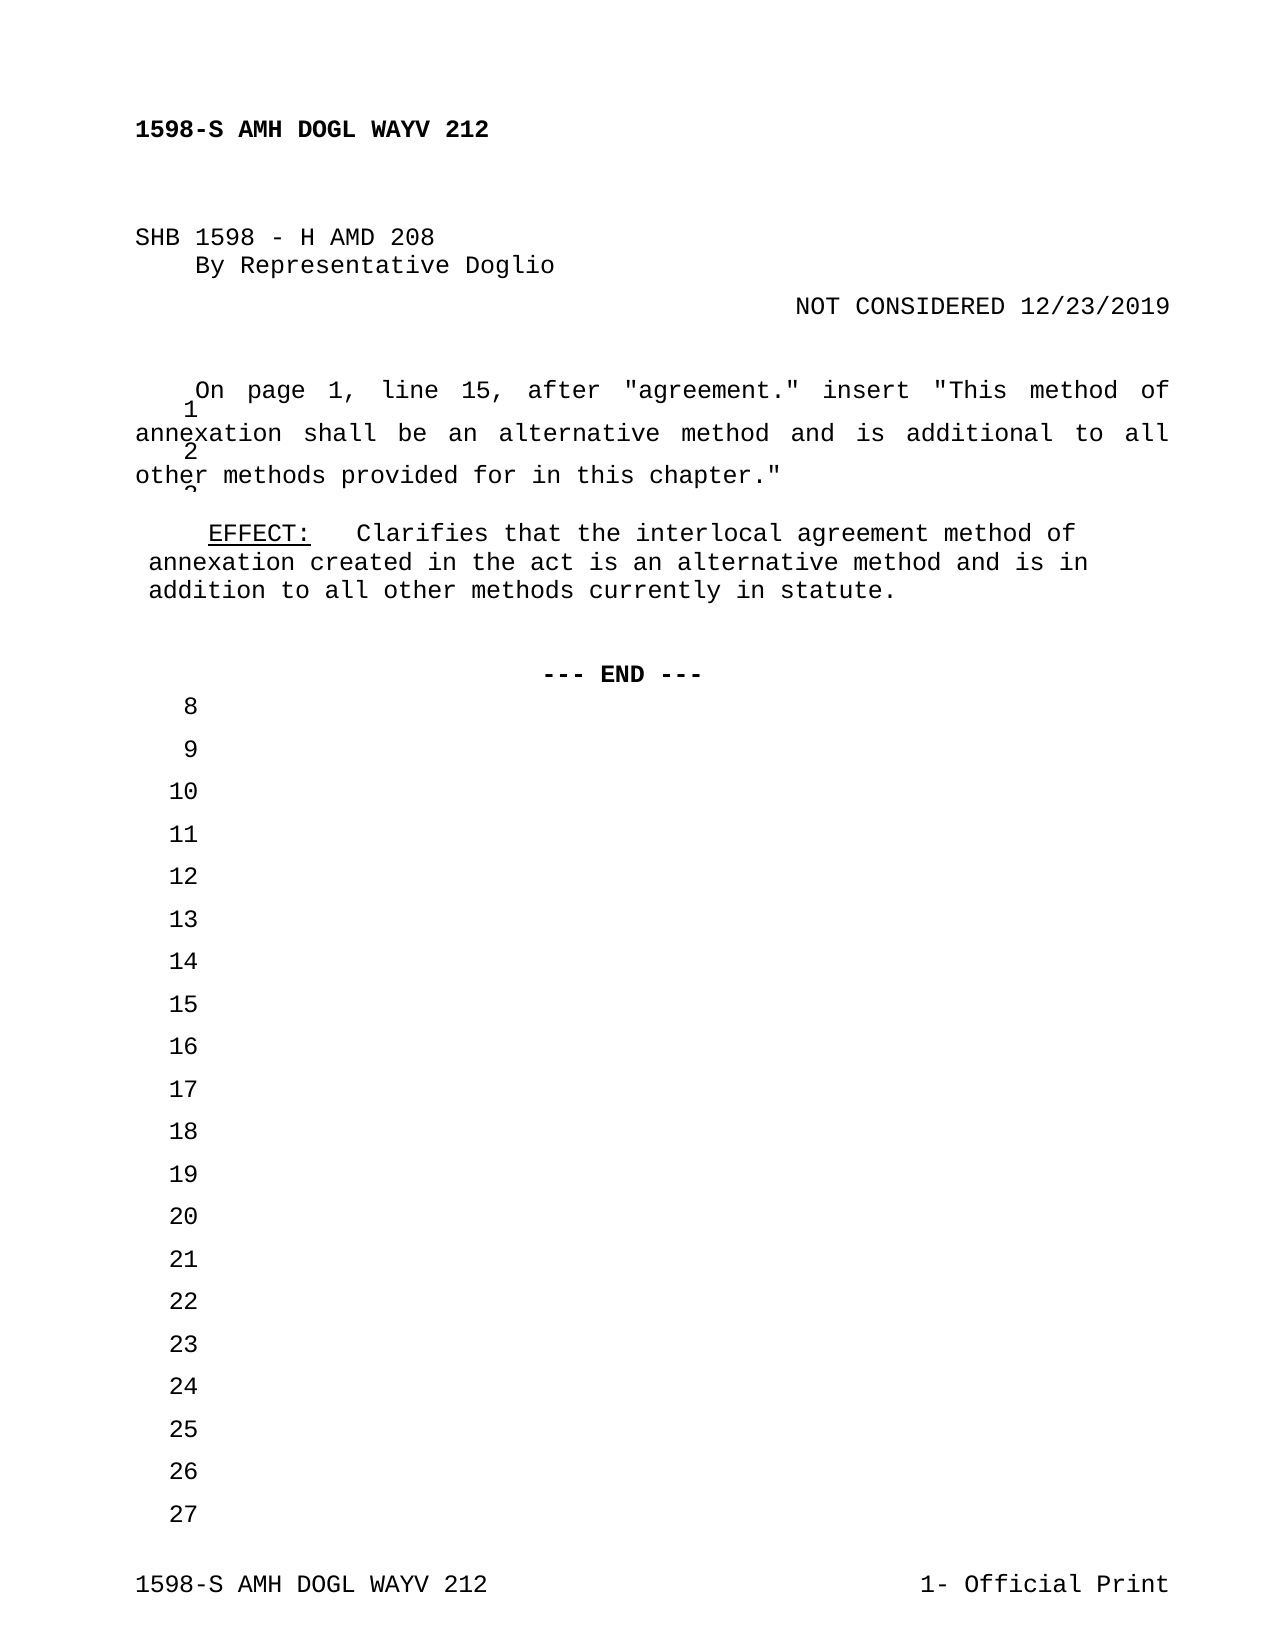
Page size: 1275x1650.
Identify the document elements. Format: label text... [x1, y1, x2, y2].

text On page 1, line 15, after "agreement." insert "This method of annexation shall be an alternative method and is additional to all other methods provided for in this chapter." [135, 365, 1170, 492]
text - [135, 224, 1170, 252]
text --- END --- [75, 648, 1170, 691]
